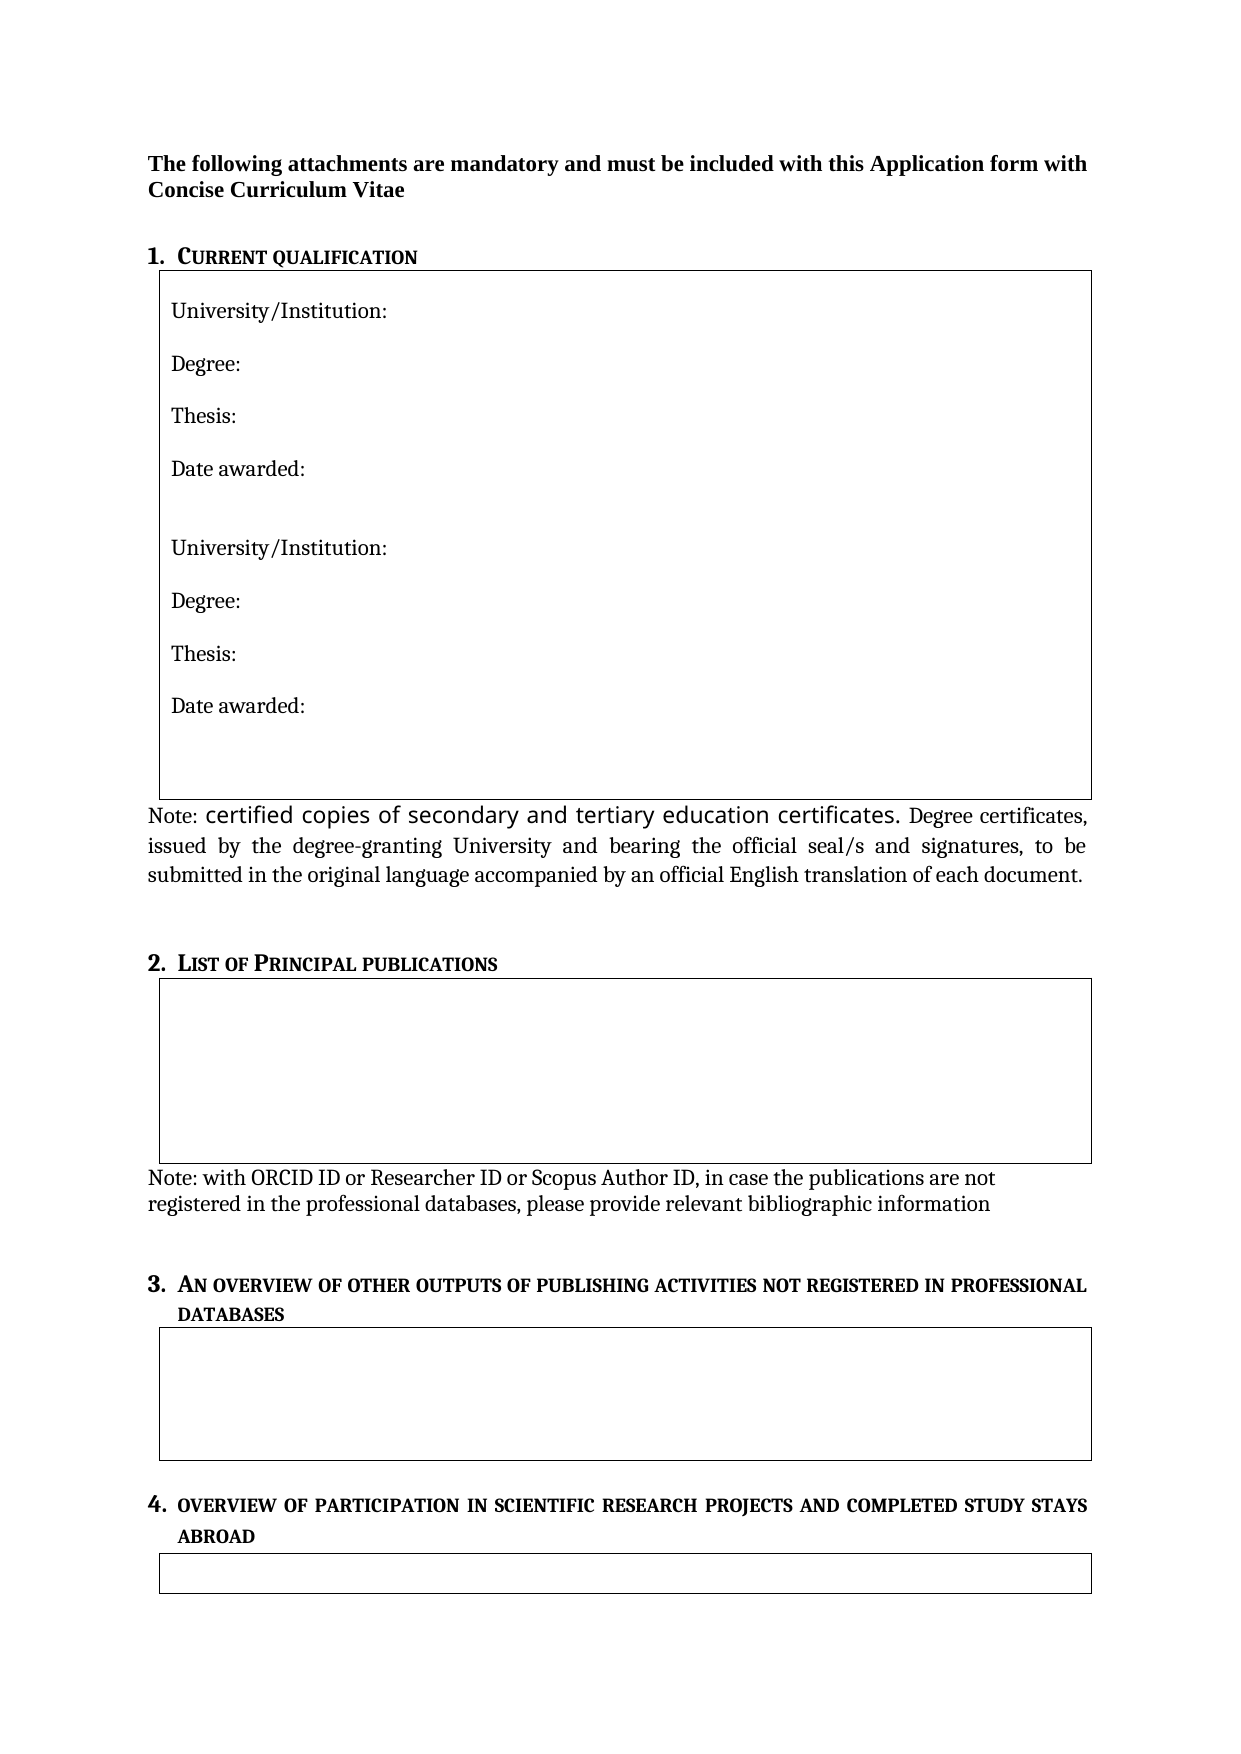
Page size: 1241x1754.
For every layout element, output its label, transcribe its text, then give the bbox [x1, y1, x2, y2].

list An overview of other outputs of publishing activities not registered in professional databases [148, 1270, 1092, 1327]
table_header University/Institution: Degree: Thesis: Date awarded: University/Institution: Degree: Thesis: Date awarded: [160, 271, 1091, 798]
text Note: with ORCID ID or Researcher ID or Scopus Author ID, in case the publications are not registered in the professional databases, please provide relevant bibliographic information [148, 1164, 1092, 1217]
text Note: certified copies of secondary and tertiary education certificates. Degree certificates, issued by the degree-granting University and bearing the official seal/s and signatures, to be submitted in the original language accompanied by an official English translation of each document. [148, 799, 1088, 888]
list overview of participation in scientific research projects and completed study stays abroad [148, 1490, 1088, 1550]
table_header [160, 979, 1091, 1163]
list Current qualification [148, 242, 1092, 270]
table_header [160, 1328, 1091, 1460]
table_header [160, 1554, 1091, 1593]
list List of Principal publications [148, 949, 1092, 978]
text The following attachments are mandatory and must be included with this Application form with Concise Curriculum Vitae [148, 150, 1092, 203]
